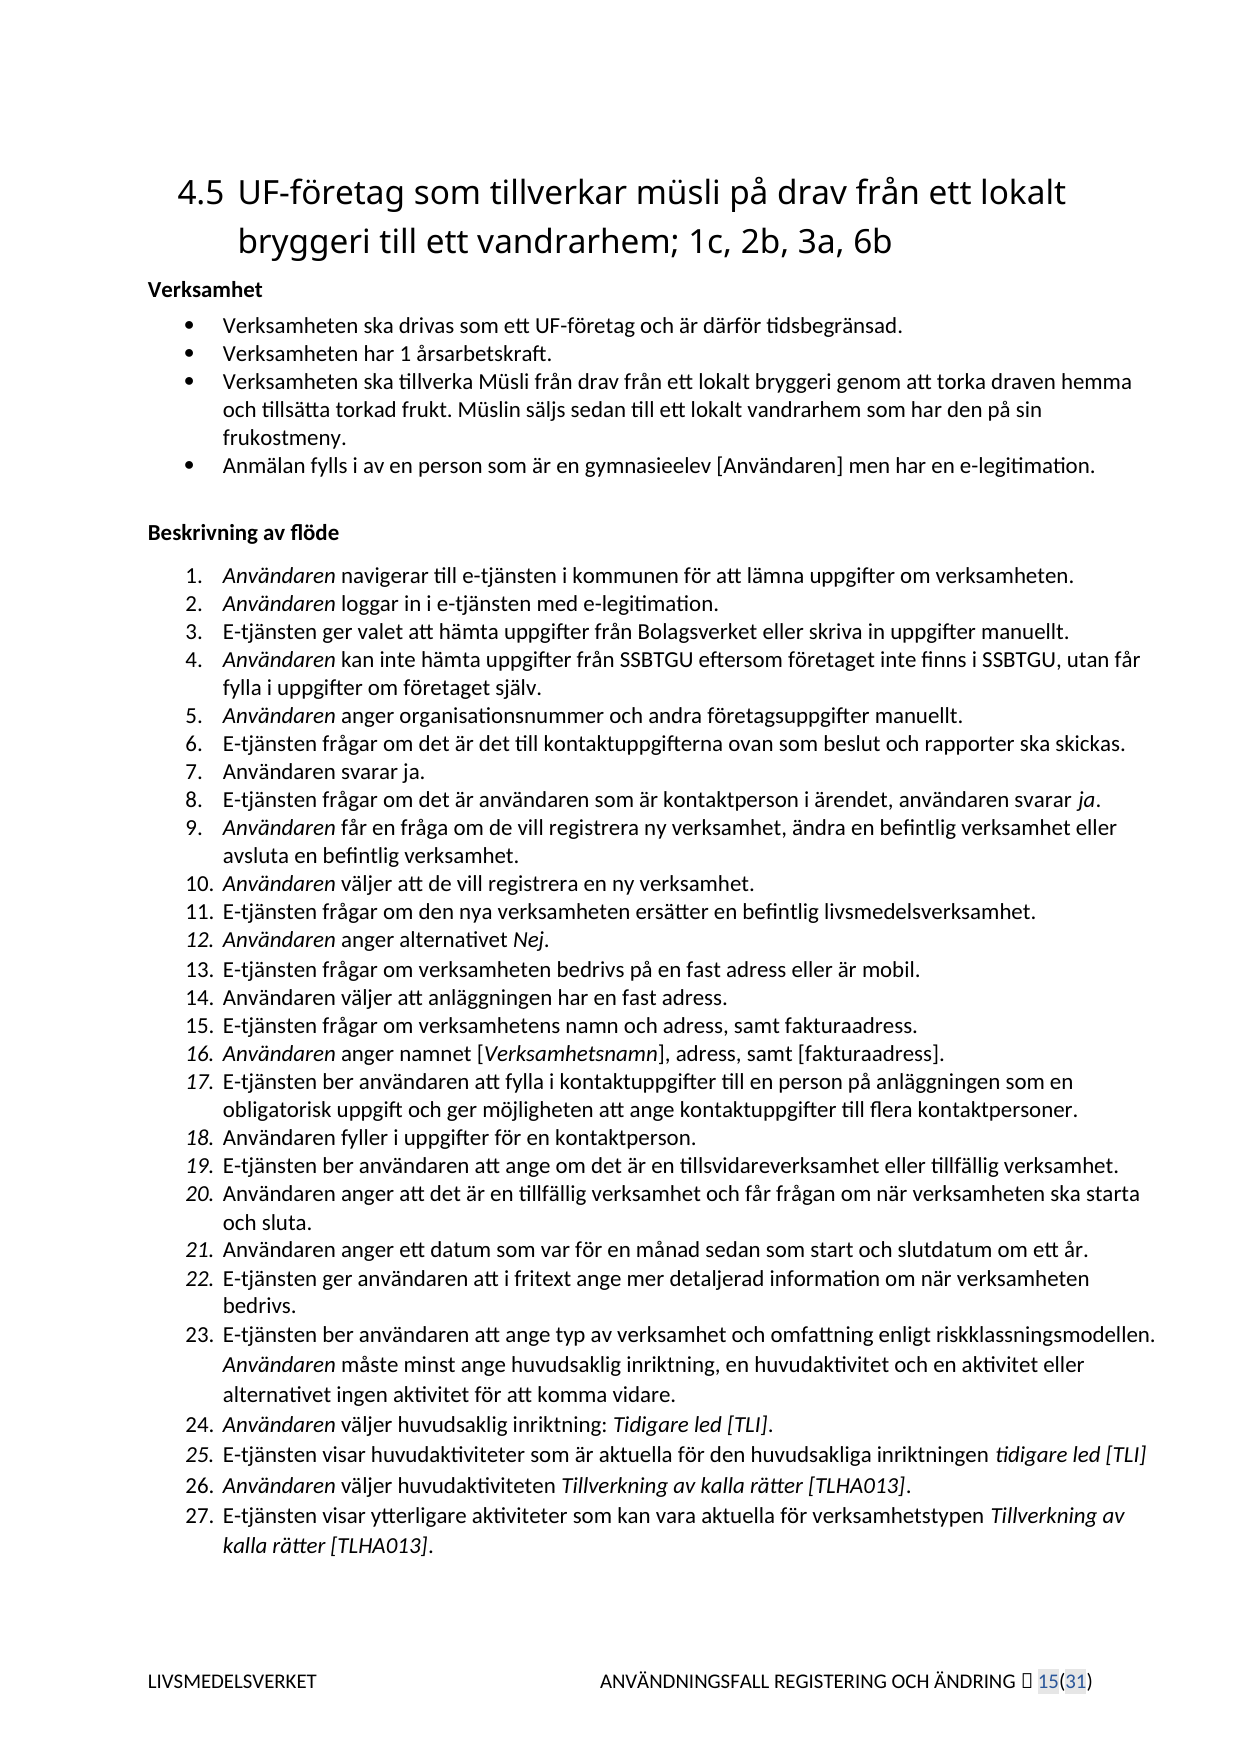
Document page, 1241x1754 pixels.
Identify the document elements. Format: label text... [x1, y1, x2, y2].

list Användaren väljer huvudsaklig inriktning: Tidigare led [TLI]. [185, 1410, 1167, 1438]
list Verksamheten har 1 årsarbetskraft. [185, 339, 1167, 367]
list Användaren svarar ja. [185, 757, 1167, 785]
list Användaren väljer huvudaktiviteten Tillverkning av kalla rätter [TLHA013]. [185, 1471, 1167, 1499]
list Verksamheten ska tillverka Müsli från drav från ett lokalt bryggeri genom att torka draven hemma och tillsätta torkad frukt. Müslin säljs sedan till ett lokalt vandrarhem som har den på sin frukostmeny. [185, 367, 1167, 451]
list Användaren väljer att de vill registrera en ny verksamhet. [185, 869, 1167, 897]
list E-tjänsten ger valet att hämta uppgifter från Bolagsverket eller skriva in uppgifter manuellt. [185, 617, 1167, 645]
list E-tjänsten frågar om verksamhetens namn och adress, samt fakturaadress. [185, 1011, 1167, 1039]
text Beskrivning av flöde [148, 518, 1167, 546]
list E-tjänsten ber användaren att ange om det är en tillsvidareverksamhet eller tillfällig verksamhet. [185, 1152, 1167, 1179]
list Användaren anger att det är en tillfällig verksamhet och får frågan om när verksamheten ska starta och sluta. [185, 1179, 1167, 1236]
list Användaren loggar in i e-tjänsten med e-legitimation. [185, 589, 1167, 617]
list E-tjänsten frågar om det är det till kontaktuppgifterna ovan som beslut och rapporter ska skickas. [185, 729, 1167, 757]
list Användaren anger organisationsnummer och andra företagsuppgifter manuellt. [185, 701, 1167, 729]
list E-tjänsten ber användaren att ange typ av verksamhet och omfattning enligt riskklassningsmodellen. Användaren måste minst ange huvudsaklig inriktning, en huvudaktivitet och en aktivitet eller alternativet ingen aktivitet för att komma vidare. [185, 1320, 1167, 1408]
list Verksamheten ska drivas som ett UF-företag och är därför tidsbegränsad. [185, 311, 1167, 339]
list E-tjänsten frågar om den nya verksamheten ersätter en befintlig livsmedelsverksamhet. [185, 897, 1167, 925]
list Användaren får en fråga om de vill registrera ny verksamhet, ändra en befintlig verksamhet eller avsluta en befintlig verksamhet. [185, 813, 1167, 869]
list E-tjänsten ber användaren att fylla i kontaktuppgifter till en person på anläggningen som en obligatorisk uppgift och ger möjligheten att ange kontaktuppgifter till flera kontaktpersoner. [185, 1067, 1167, 1123]
list E-tjänsten visar ytterligare aktiviteter som kan vara aktuella för verksamhetstypen Tillverkning av kalla rätter [TLHA013]. [185, 1501, 1167, 1559]
list Användaren fyller i uppgifter för en kontaktperson. [185, 1123, 1167, 1152]
list Anmälan fylls i av en person som är en gymnasieelev [Användaren] men har en e-legitimation. [185, 451, 1167, 479]
list E-tjänsten frågar om verksamheten bedrivs på en fast adress eller är mobil. [185, 955, 1167, 983]
list Användaren anger alternativet Nej. [185, 925, 1167, 953]
list Användaren kan inte hämta uppgifter från SSBTGU eftersom företaget inte finns i SSBTGU, utan får fylla i uppgifter om företaget själv. [185, 645, 1167, 701]
list E-tjänsten visar huvudaktiviteter som är aktuella för den huvudsakliga inriktningen tidigare led [TLI] [185, 1441, 1167, 1468]
text Verksamhet [148, 275, 1167, 303]
list Användaren anger ett datum som var för en månad sedan som start och slutdatum om ett år. [185, 1236, 1167, 1264]
list Användaren anger namnet [Verksamhetsnamn], adress, samt [fakturaadress]. [185, 1039, 1167, 1067]
list Användaren väljer att anläggningen har en fast adress. [185, 983, 1167, 1011]
list E-tjänsten frågar om det är användaren som är kontaktperson i ärendet, användaren svarar ja. [185, 785, 1167, 813]
subtitle UF-företag som tillverkar müsli på drav från ett lokalt bryggeri till ett vandrarhem; 1c, 2b, 3a, 6b [177, 168, 1167, 263]
list E-tjänsten ger användaren att i fritext ange mer detaljerad information om när verksamheten bedrivs. [185, 1264, 1167, 1320]
list Användaren navigerar till e-tjänsten i kommunen för att lämna uppgifter om verksamheten. [185, 561, 1167, 589]
